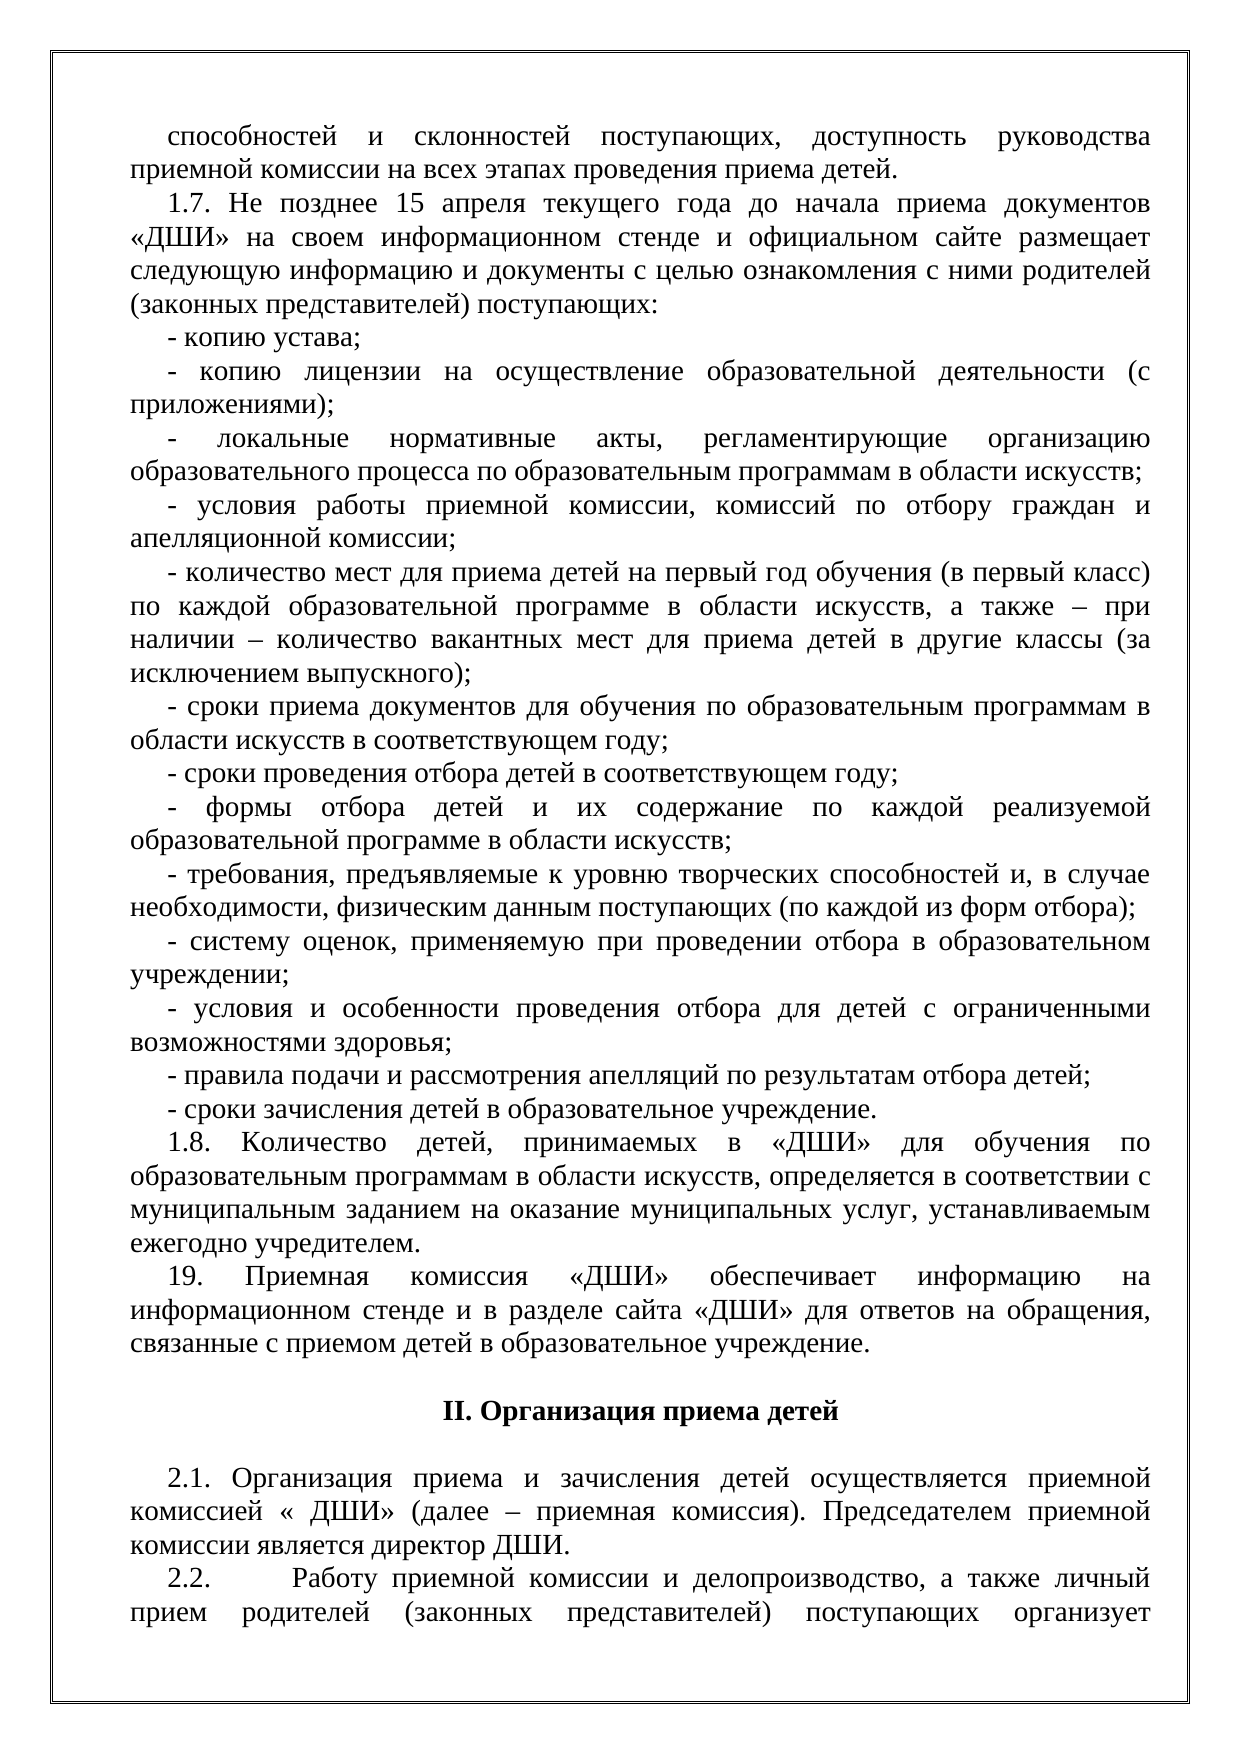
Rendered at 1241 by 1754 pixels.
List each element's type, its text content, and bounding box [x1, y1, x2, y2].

text 19. Приемная комиссия «ДШИ» обеспечивает информацию на информационном стенде и в разделе сайта «ДШИ» для ответов на обращения, связанные с приемом детей в образовательное учреждение. [130, 1258, 1152, 1359]
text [130, 1560, 1152, 1627]
text - правила подачи и рассмотрения апелляций по результатам отбора детей; [130, 1057, 1152, 1091]
text - сроки зачисления детей в образовательное учреждение. [130, 1091, 1152, 1124]
text - копию лицензии на осуществление образовательной деятельности (с приложениями); [130, 353, 1152, 420]
text 2.1. Организация приема и зачисления детей осуществляется приемной комиссией « ДШИ» (далее – приемная комиссия). Председателем приемной комиссии является директор ДШИ. [130, 1460, 1152, 1560]
text - копию устава; [130, 319, 1152, 353]
text - сроки приема документов для обучения по образовательным программам в области искусств в соответствующем году; [130, 688, 1152, 755]
text - требования, предъявляемые к уровню творческих способностей и, в случае необходимости, физическим данным поступающих (по каждой из форм отбора); [130, 856, 1152, 923]
text - количество мест для приема детей на первый год обучения (в первый класс) по каждой образовательной программе в области искусств, а также – при наличии – количество вакантных мест для приема детей в другие классы (за исключением выпускного); [130, 554, 1152, 688]
text - систему оценок, применяемую при проведении отбора в образовательном учреждении; [130, 923, 1152, 990]
text - локальные нормативные акты, регламентирующие организацию образовательного процесса по образовательным программам в области искусств; [130, 420, 1152, 487]
text - формы отбора детей и их содержание по каждой реализуемой образовательной программе в области искусств; [130, 789, 1152, 856]
text II. Организация приема детей [130, 1393, 1152, 1426]
text способностей и склонностей поступающих, доступность руководства приемной комиссии на всех этапах проведения приема детей. [130, 118, 1152, 185]
text 1.8. Количество детей, принимаемых в «ДШИ» для обучения по образовательным программам в области искусств, определяется в соответствии с муниципальным заданием на оказание муниципальных услуг, устанавливаемым ежегодно учредителем. [130, 1124, 1152, 1258]
text - условия и особенности проведения отбора для детей с ограниченными возможностями здоровья; [130, 990, 1152, 1057]
text 1.7. Не позднее 15 апреля текущего года до начала приема документов «ДШИ» на своем информационном стенде и официальном сайте размещает следующую информацию и документы с целью ознакомления с ними родителей (законных представителей) поступающих: [130, 185, 1152, 319]
text - сроки проведения отбора детей в соответствующем году; [130, 755, 1152, 789]
text - условия работы приемной комиссии, комиссий по отбору граждан и апелляционной комиссии; [130, 487, 1152, 554]
